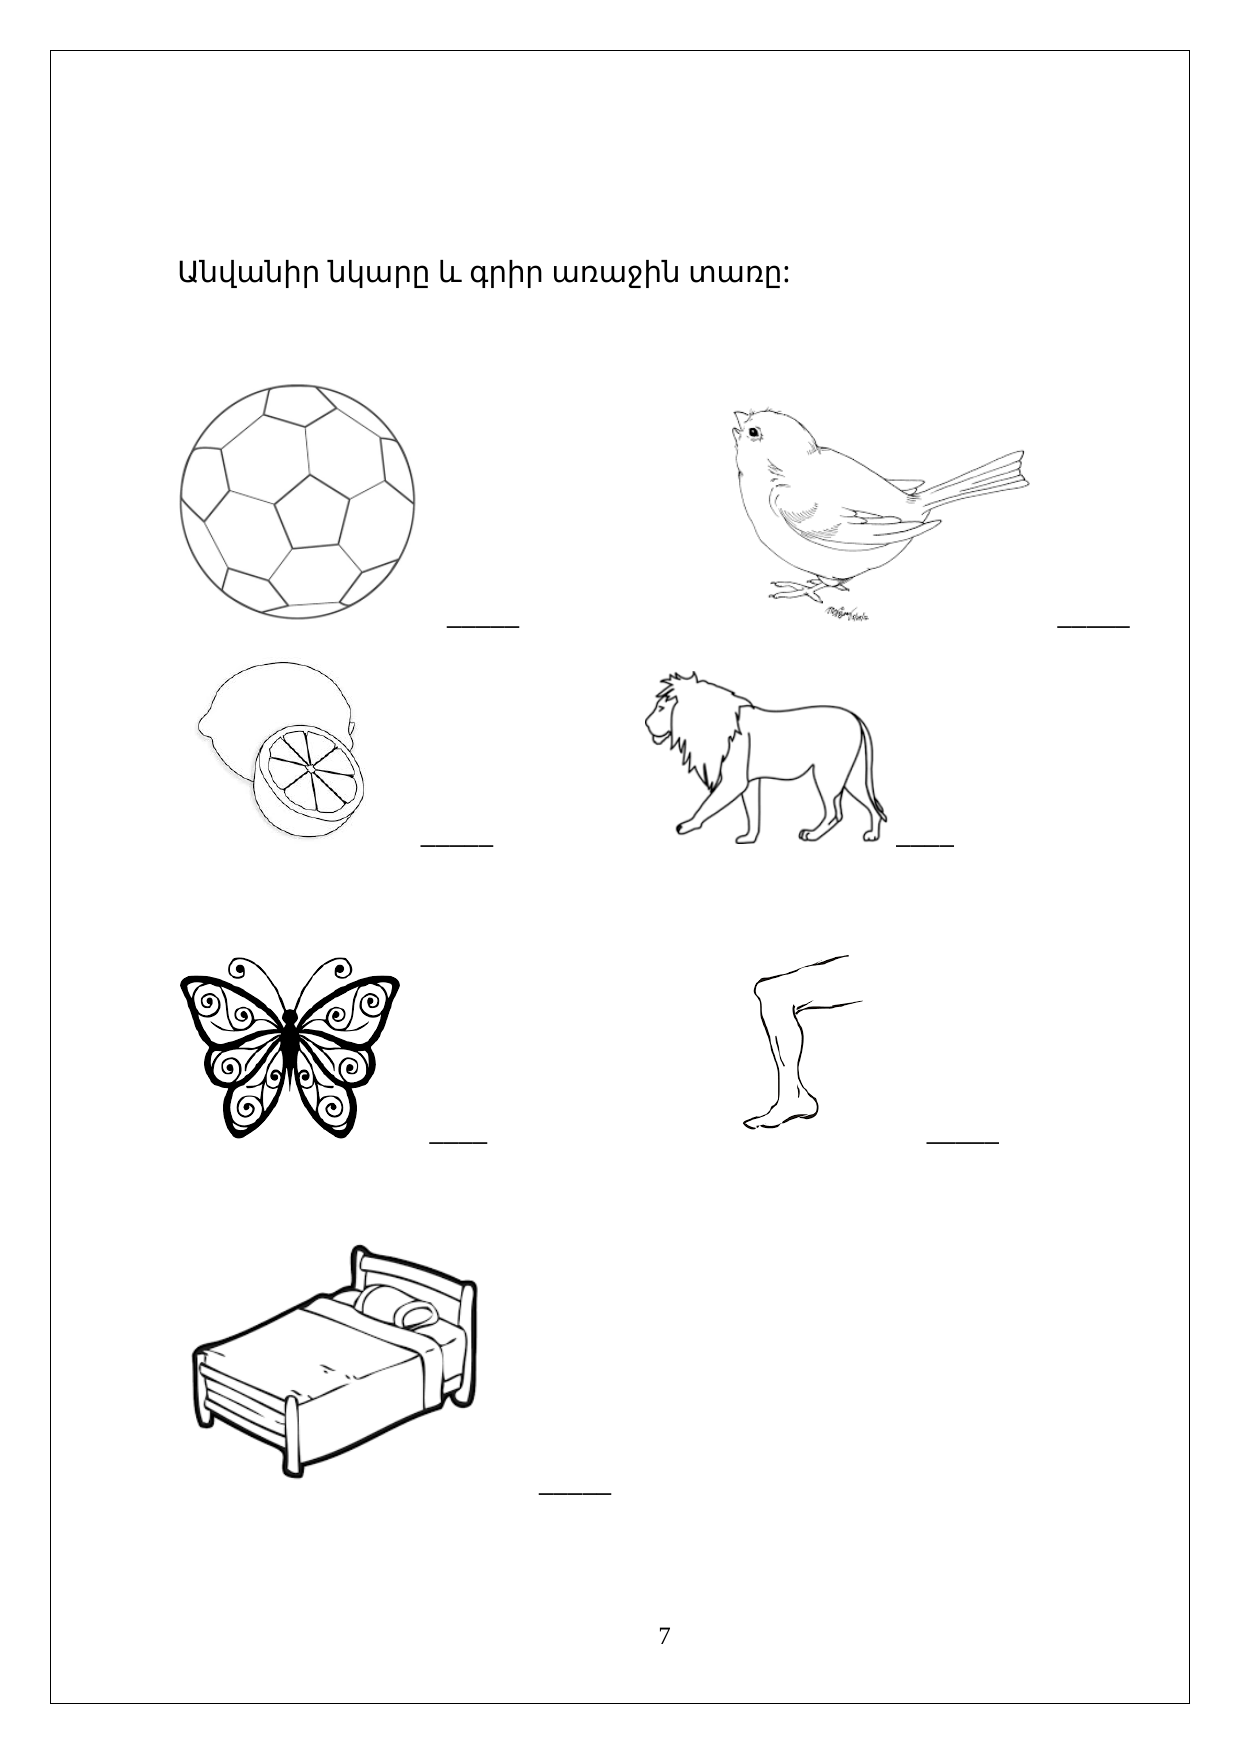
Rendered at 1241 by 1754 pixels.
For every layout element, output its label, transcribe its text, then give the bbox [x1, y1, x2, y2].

picture [730, 404, 1032, 624]
picture [645, 671, 896, 844]
picture [177, 954, 403, 1141]
picture [724, 939, 927, 1141]
text Անվանիր նկարը և գրիր առաջին տառը: [177, 251, 1152, 291]
picture [177, 1236, 493, 1492]
picture [177, 379, 421, 624]
picture [190, 657, 368, 844]
